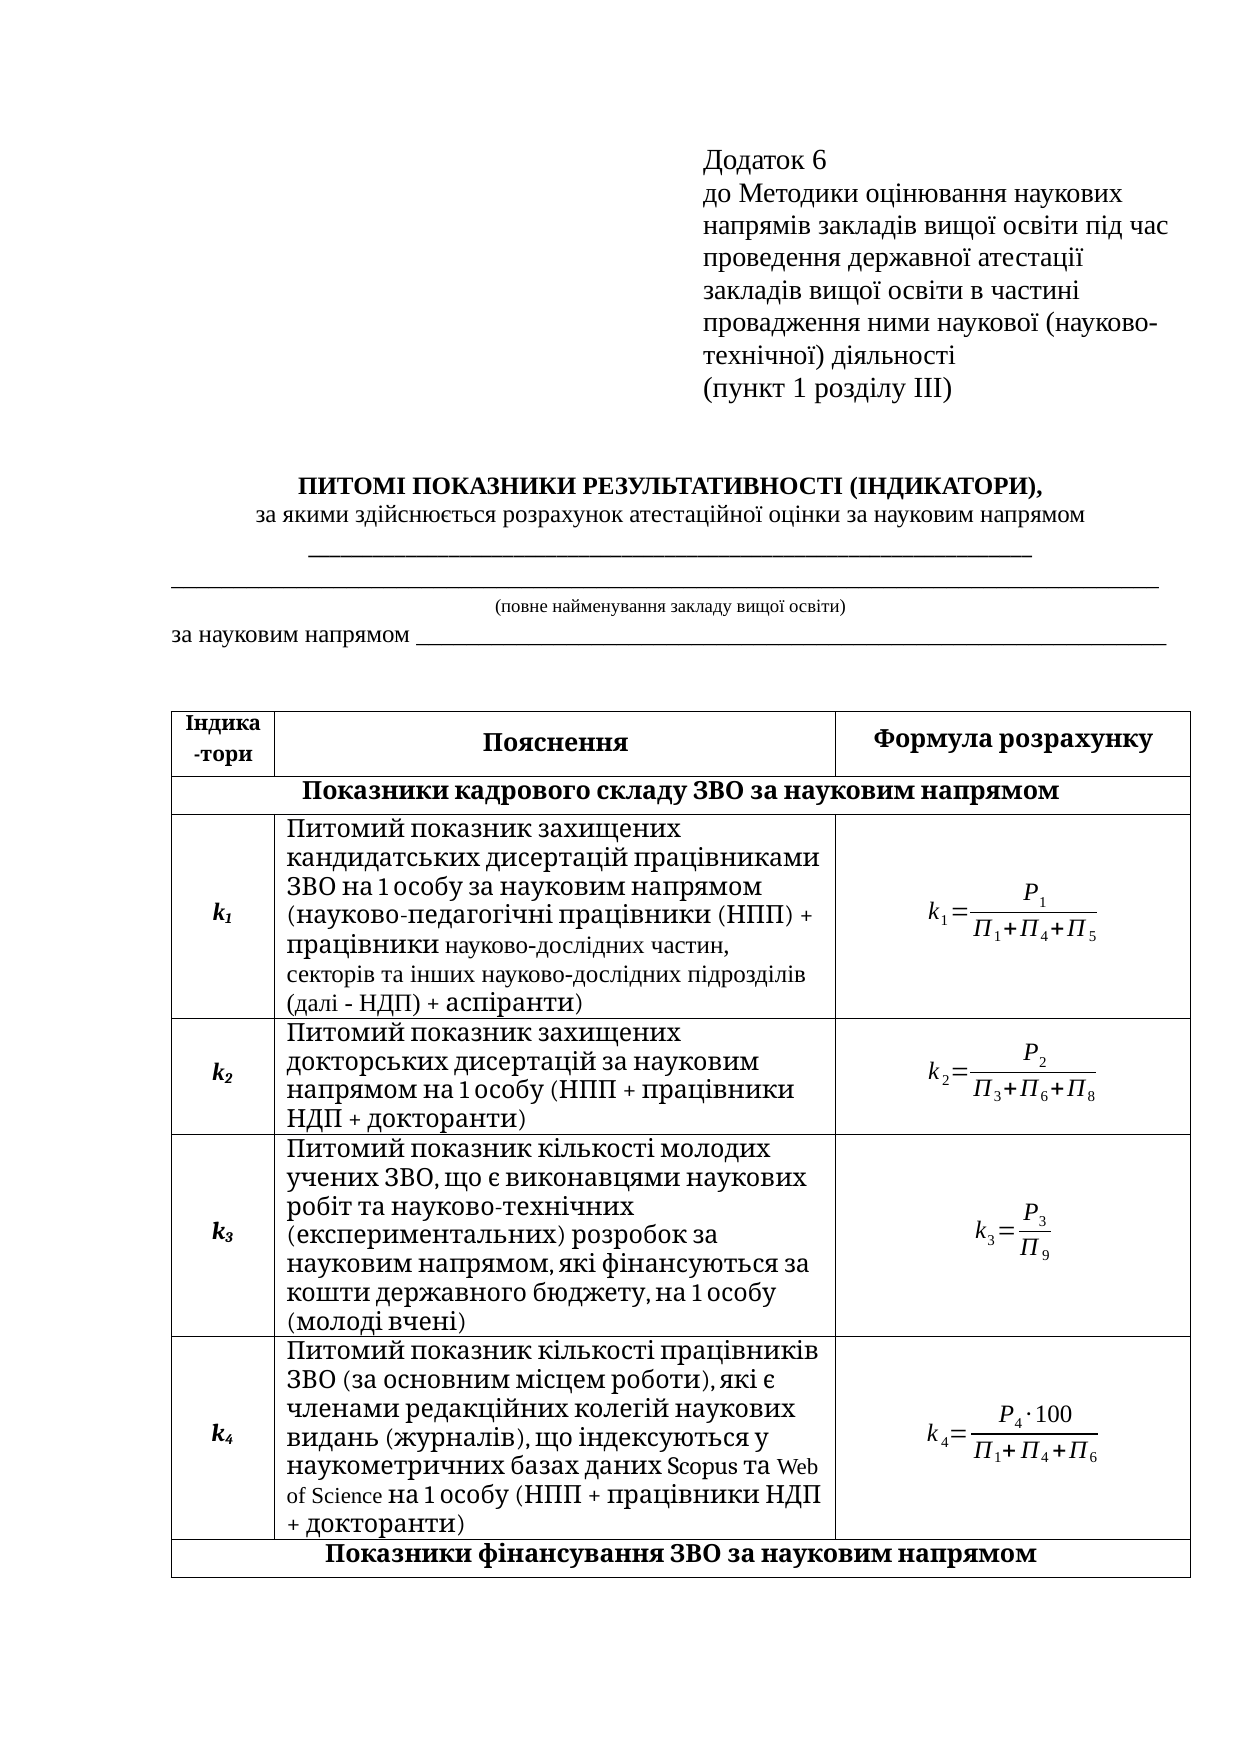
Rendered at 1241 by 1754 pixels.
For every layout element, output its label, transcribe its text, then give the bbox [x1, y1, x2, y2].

text ___________________________________________________________________ [171, 528, 1169, 562]
table_cell k4 [172, 1337, 274, 1538]
table_cell Питомий показник захищених докторських дисертацій за науковим напрямом на 1 особу (НПП + працівники НДП + докторанти) [275, 1019, 835, 1134]
table_header Пояснення [275, 712, 835, 776]
text _______________________________________________________________________________ [171, 562, 1169, 591]
table_cell k3 [172, 1135, 274, 1336]
table_cell Питомий показник кількості працівників ЗВО (за основним місцем роботи), які є членами редакційних колегій наукових видань (журналів), що індексуються у наукометричних базах даних Scopus та Web of Science на 1 особу (НПП + працівники НДП + докторанти) [275, 1337, 835, 1538]
table_cell k1 [172, 815, 274, 1018]
table_cell [836, 815, 1190, 1018]
table_cell [836, 1337, 1190, 1538]
table_cell Показники фінансування ЗВО за науковим напрямом [172, 1540, 1190, 1577]
text за науковим напрямом ____________________________________________________________ [171, 619, 1169, 648]
table_cell Питомий показник захищених кандидатських дисертацій працівниками ЗВО на 1 особу за науковим напрямом (науково-педагогічні працівники (НПП) + працівники науково-дослідних частин, секторів та інших науково-дослідних підрозділів (далі - НДП) + аспіранти) [275, 815, 835, 1018]
table_cell Показники кадрового складу ЗВО за науковим напрямом [172, 777, 1190, 814]
table_cell [836, 1135, 1190, 1336]
table_header Індика-тори [172, 712, 274, 776]
text за якими здійснюється розрахунок атестаційної оцінки за науковим напрямом [171, 499, 1169, 528]
table_header Формула розрахунку [836, 712, 1190, 776]
table_cell k2 [172, 1019, 274, 1134]
table_cell [836, 1019, 1190, 1134]
table_cell Питомий показник кількості молодих учених ЗВО, що є виконавцями наукових робіт та науково-технічних (експериментальних) розробок за науковим напрямом, які фінансуються за кошти державного бюджету, на 1 особу (молоді вчені) [275, 1135, 835, 1336]
text ПИТОМІ ПОКАЗНИКИ РЕЗУЛЬТАТИВНОСТІ (ІНДИКАТОРИ), [171, 471, 1169, 499]
text Додаток 6 до Методики оцінювання наукових напрямів закладів вищої освіти під час проведення державної атестації закладів вищої освіти в частині провадження ними наукової (науково-технічної) діяльності (пункт 1 розділу ІІІ) [703, 142, 1169, 404]
text (повне найменування закладу вищої освіти) [171, 595, 1169, 616]
